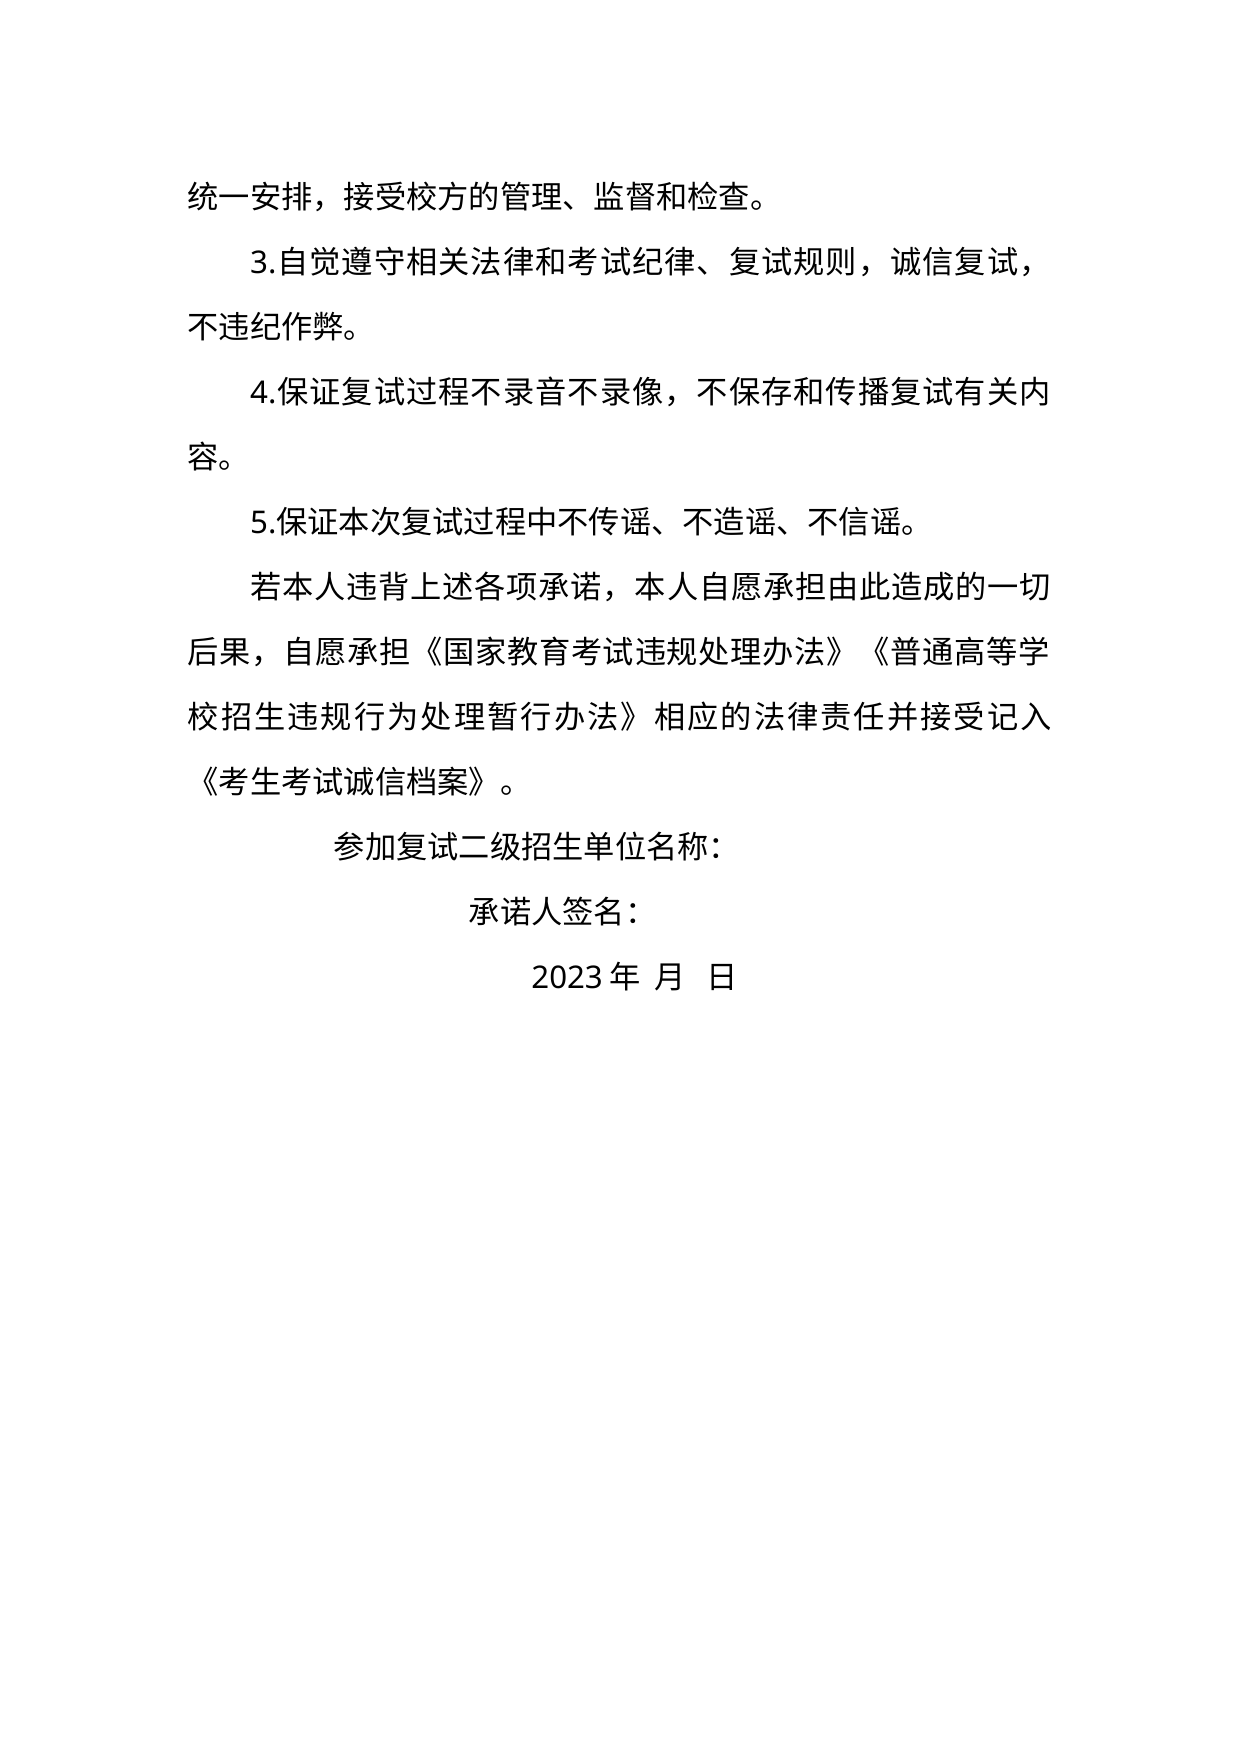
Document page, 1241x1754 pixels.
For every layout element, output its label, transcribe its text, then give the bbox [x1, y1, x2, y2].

text 4.保证复试过程不录音不录像，不保存和传播复试有关内容。 [187, 357, 1053, 487]
text 3.自觉遵守相关法律和考试纪律、复试规则，诚信复试，不违纪作弊。 [187, 227, 1053, 357]
text 2023年 月 日 [187, 942, 1053, 1007]
text 参加复试二级招生单位名称： [187, 812, 1053, 877]
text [187, 162, 1053, 227]
text 承诺人签名： [187, 877, 1053, 942]
text 若本人违背上述各项承诺，本人自愿承担由此造成的一切后果，自愿承担《国家教育考试违规处理办法》《普通高等学校招生违规行为处理暂行办法》相应的法律责任并接受记入《考生考试诚信档案》。 [187, 552, 1053, 812]
text 5.保证本次复试过程中不传谣、不造谣、不信谣。 [187, 487, 1053, 552]
